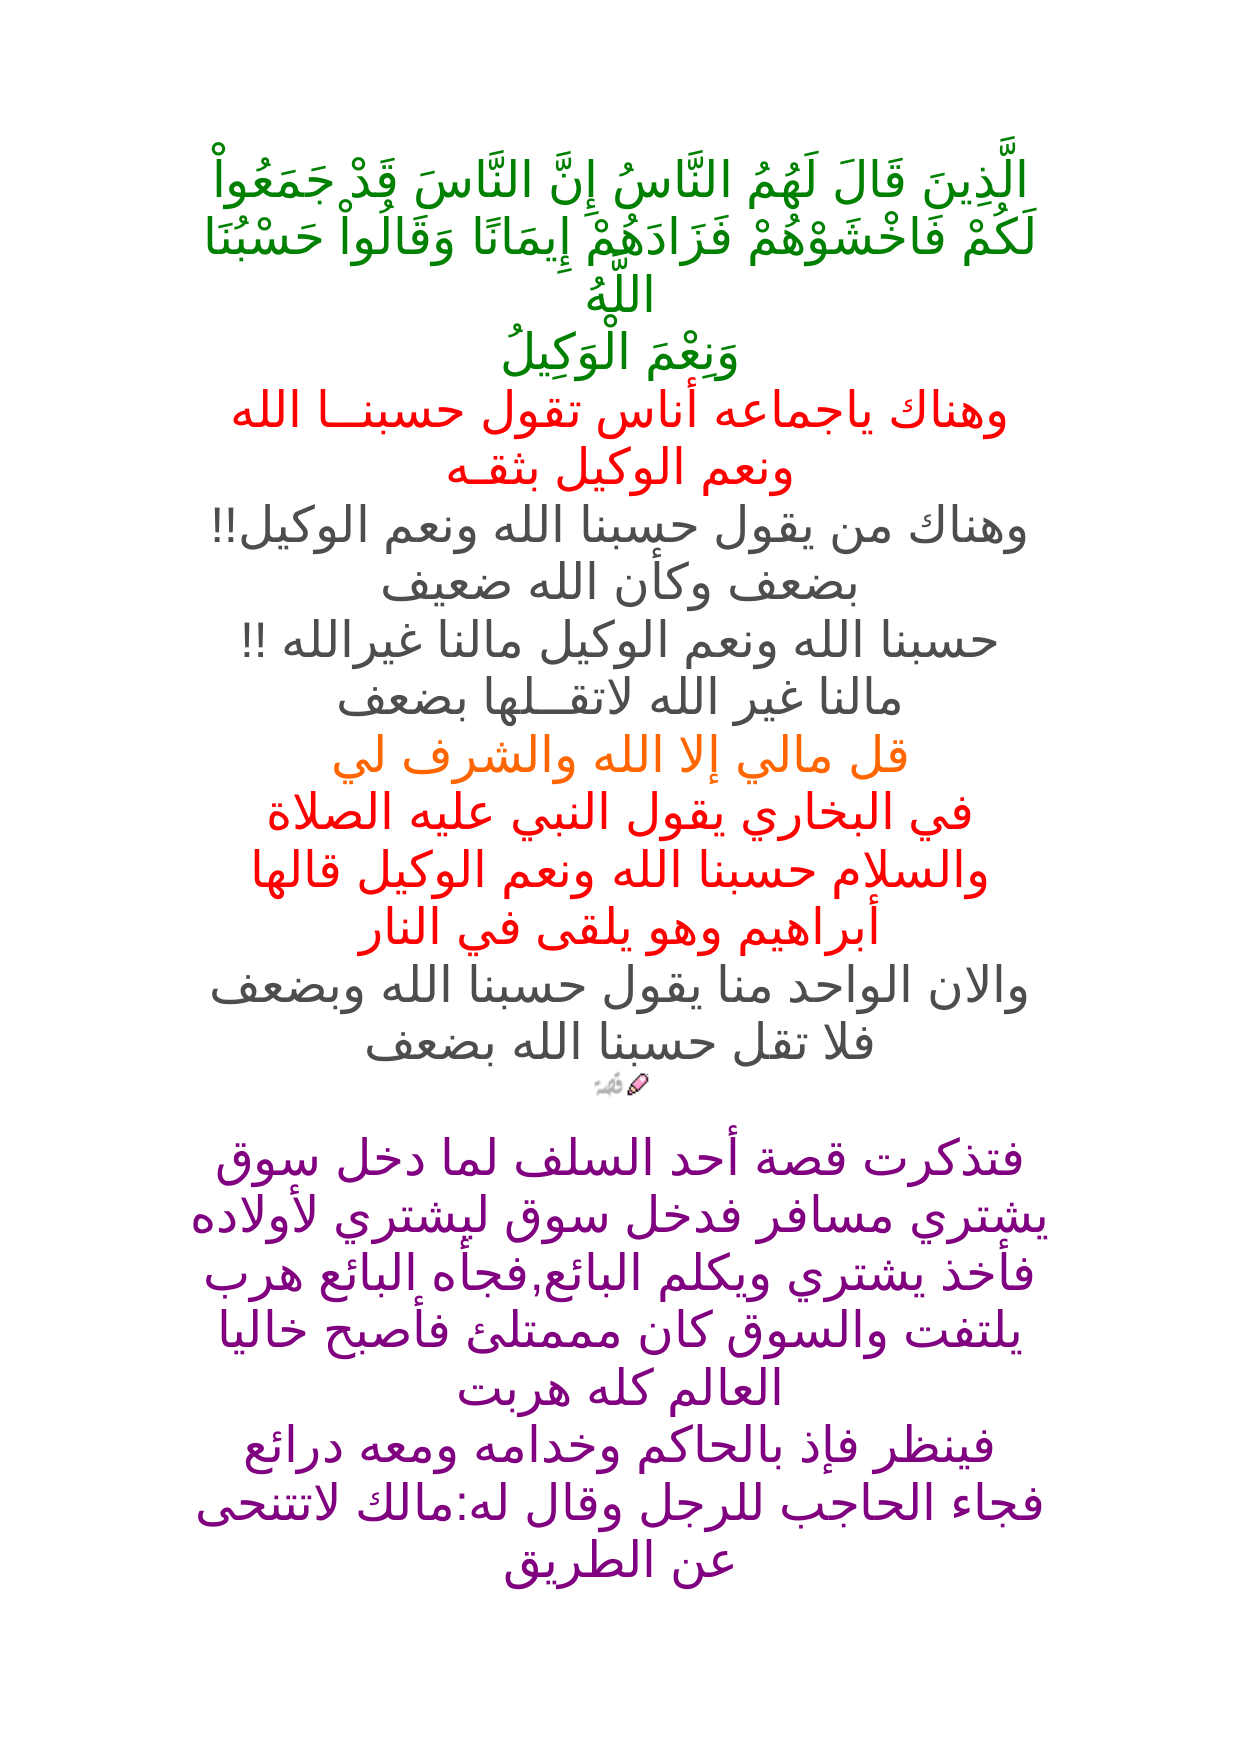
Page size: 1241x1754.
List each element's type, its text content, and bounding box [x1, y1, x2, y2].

text !! حسبنا الله ونعم الوكيل مالنا غيرالله [187, 610, 1053, 667]
text يلتفت والسوق كان مممتلئ فأصبح خاليا العالم كله هربت [187, 1301, 1053, 1416]
text فأخذ يشتري ويكلم البائع,فجأه البائع هرب [187, 1243, 1053, 1301]
text قل مالي إلا الله والشرف لي [187, 725, 1053, 782]
text وَنِعْمَ الْوَكِيلُ [187, 322, 1053, 380]
text فينظر فإذ بالحاكم وخدامه ومعه درائع [187, 1416, 1053, 1473]
text فتذكرت قصة أحد السلف لما دخل سوق يشتري مسافر فدخل سوق ليشتري لأولاده [187, 1128, 1053, 1243]
text !!وهناك من يقول حسبنا الله ونعم الوكيل بضعف وكأن الله ضعيف [187, 495, 1053, 610]
text في البخاري يقول النبي عليه الصلاة والسلام حسبنا الله ونعم الوكيل قالها أبراهيم وهو يلقى في النار [187, 782, 1053, 955]
text وهناك ياجماعه أناس تقول حسبنــا الله ونعم الوكيل بثقـه [187, 380, 1053, 495]
text الَّذِينَ قَالَ لَهُمُ النَّاسُ إِنَّ النَّاسَ قَدْ جَمَعُواْ لَكُمْ فَاخْشَوْهُمْ فَزَادَهُمْ إِيمَانًا وَقَالُواْ حَسْبُنَا اللَّهُ [187, 150, 1053, 322]
picture [590, 1070, 650, 1102]
text فلا تقل حسبنا الله بضعف [187, 1012, 1053, 1070]
text مالنا غير الله لاتقــلها بضعف [187, 667, 1053, 725]
text فجاء الحاجب للرجل وقال له:مالك لاتتنحى عن الطريق [187, 1473, 1053, 1588]
text والان الواحد منا يقول حسبنا الله وبضعف [187, 955, 1053, 1012]
